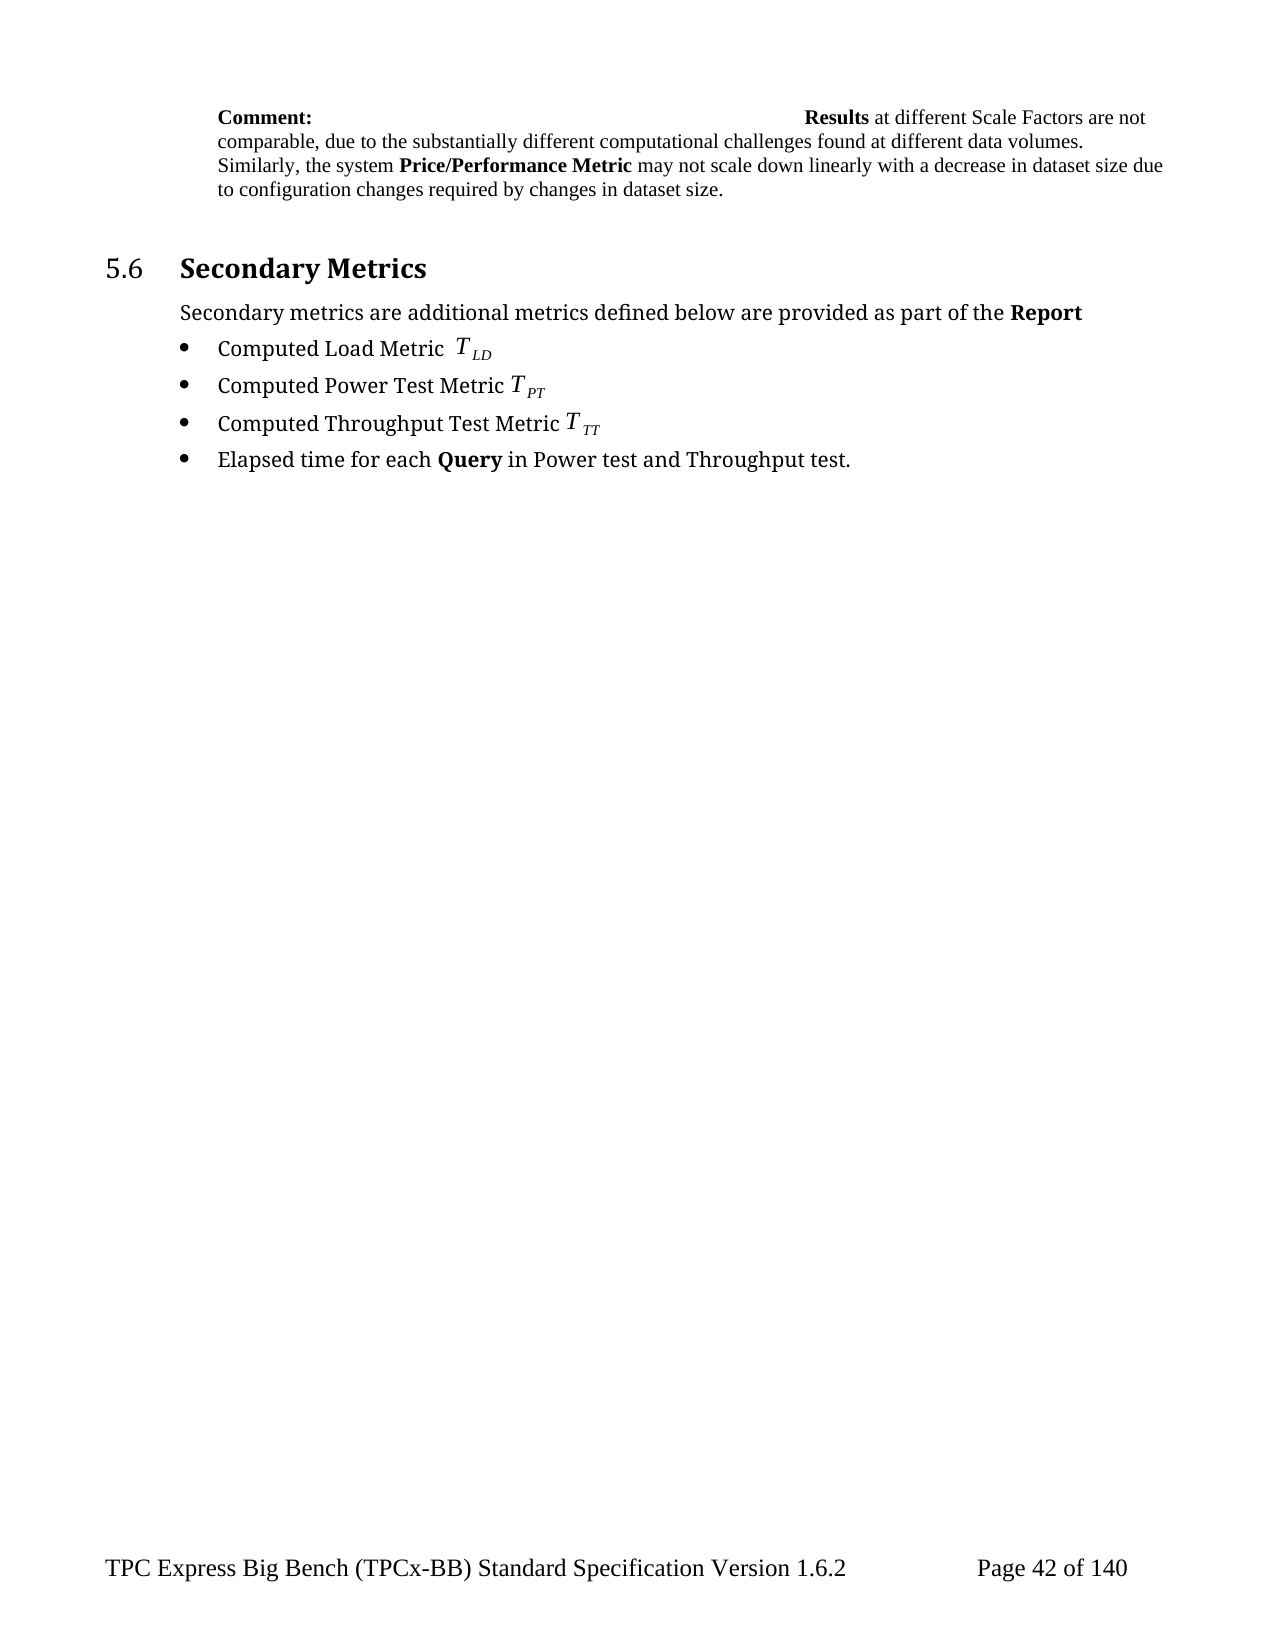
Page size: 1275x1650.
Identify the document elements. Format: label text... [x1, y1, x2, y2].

text Results at different Scale Factors are not comparable, due to the substantially different computational challenges found at different data volumes. Similarly, the system Price/Performance Metric may not scale down linearly with a decrease in dataset size due to configuration changes required by changes in dataset size. [217, 105, 1170, 201]
list Computed Power Test Metric [180, 370, 1170, 402]
text Secondary metrics are additional metrics defined below are provided as part of the Report [180, 298, 1170, 326]
list Computed Load Metric [180, 333, 1170, 364]
list Elapsed time for each Query in Power test and Throughput test. [180, 445, 1170, 474]
title Secondary Metrics [105, 251, 1170, 285]
list Computed Throughput Test Metric [180, 408, 1170, 439]
